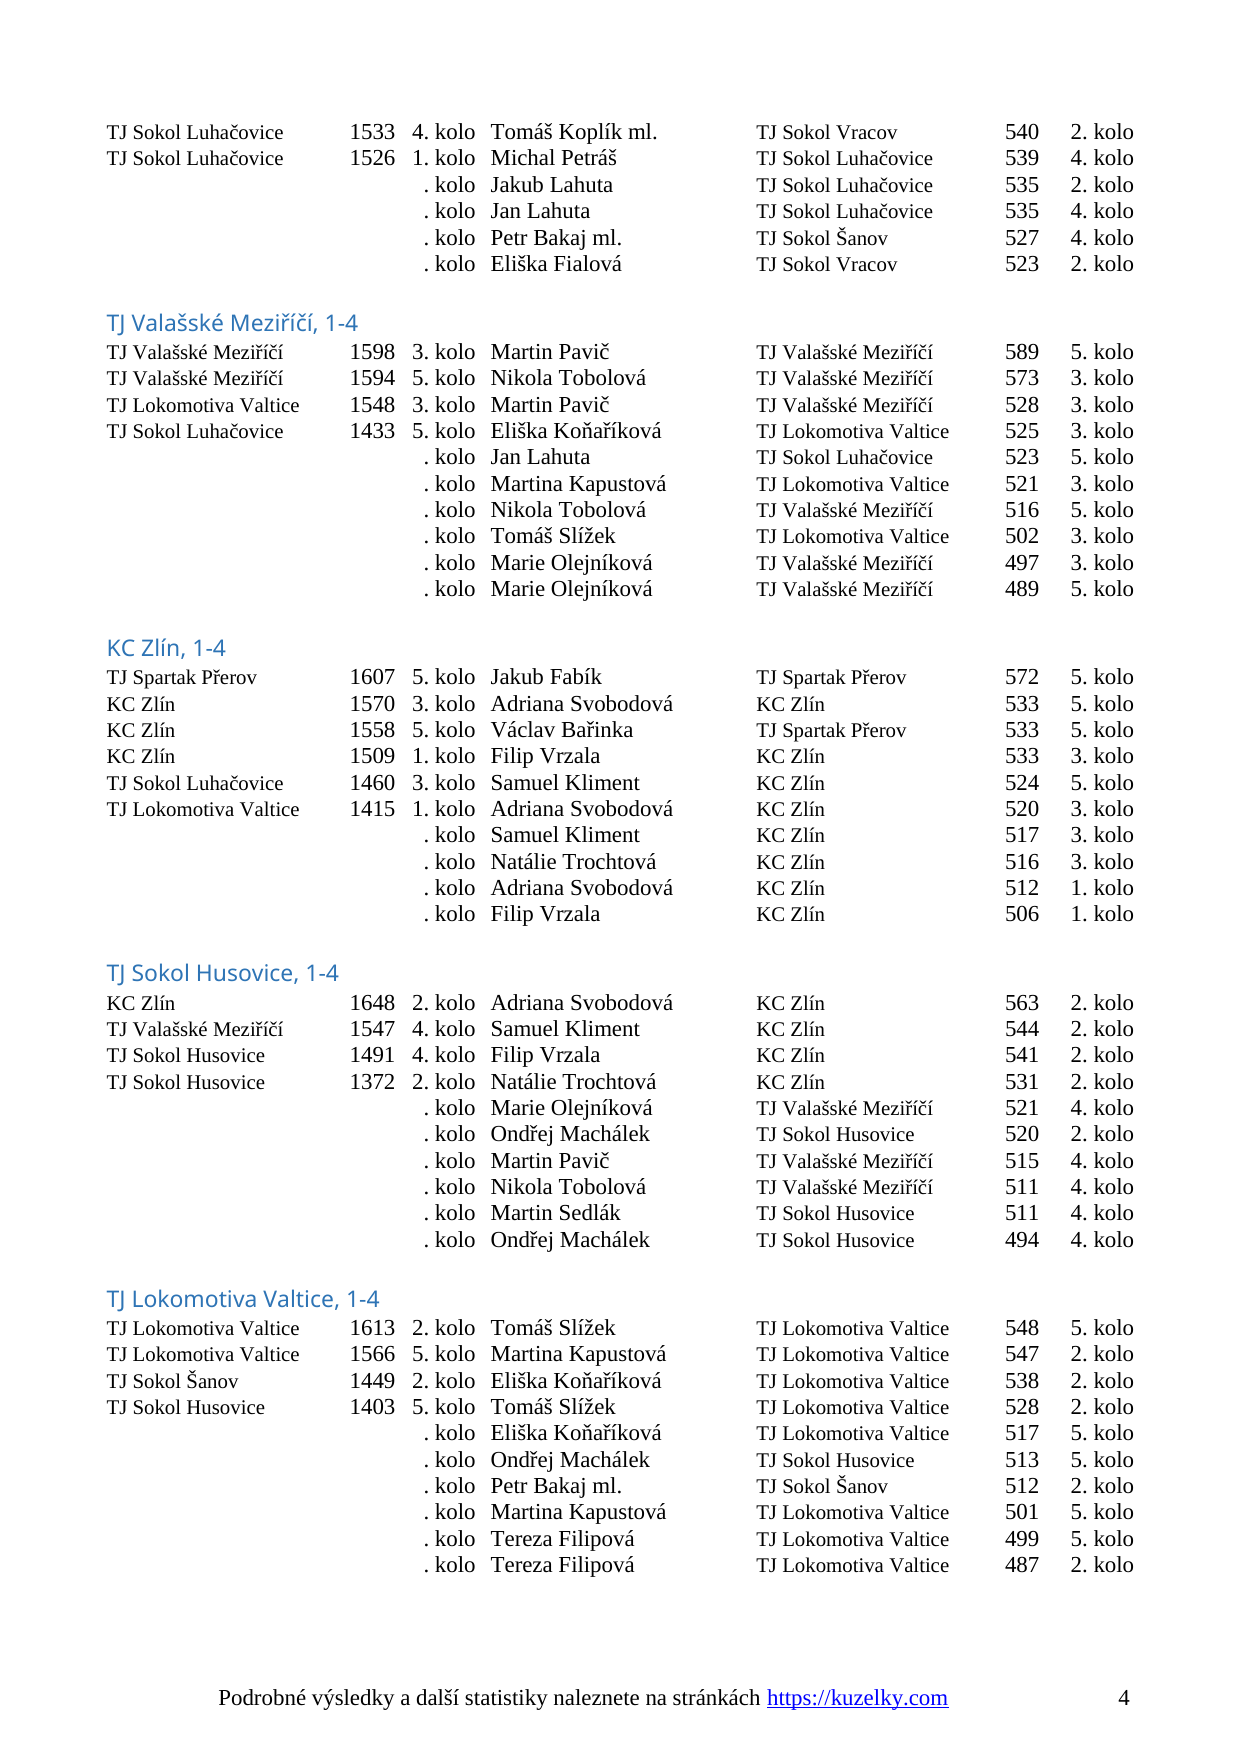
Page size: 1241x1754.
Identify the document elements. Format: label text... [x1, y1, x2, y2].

text TJ Valašské Meziříčí 1594 5. kolo Nikola Tobolová TJ Valašské Meziříčí 573 3. kolo [106, 364, 1134, 391]
text . kolo Ondřej Machálek TJ Sokol Husovice 494 4. kolo [106, 1226, 1134, 1252]
text . kolo Martina Kapustová TJ Lokomotiva Valtice 521 3. kolo [106, 470, 1134, 496]
text . kolo Ondřej Machálek TJ Sokol Husovice 513 5. kolo [106, 1446, 1134, 1472]
text . kolo Jan Lahuta TJ Sokol Luhačovice 535 4. kolo [106, 197, 1134, 223]
text . kolo Ondřej Machálek TJ Sokol Husovice 520 2. kolo [106, 1120, 1134, 1147]
subtitle KC Zlín, 1-4 [106, 632, 1134, 663]
text . kolo Martin Sedlák TJ Sokol Husovice 511 4. kolo [106, 1199, 1134, 1226]
subtitle TJ Lokomotiva Valtice, 1-4 [106, 1283, 1134, 1314]
text KC Zlín 1509 1. kolo Filip Vrzala KC Zlín 533 3. kolo [106, 742, 1134, 769]
subtitle TJ Sokol Husovice, 1-4 [106, 957, 1134, 989]
text . kolo Jan Lahuta TJ Sokol Luhačovice 523 5. kolo [106, 443, 1134, 470]
subtitle TJ Valašské Meziříčí, 1-4 [106, 307, 1134, 338]
text TJ Sokol Šanov 1449 2. kolo Eliška Koňaříková TJ Lokomotiva Valtice 538 2. kolo [106, 1367, 1134, 1393]
text . kolo Martina Kapustová TJ Lokomotiva Valtice 501 5. kolo [106, 1498, 1134, 1525]
text TJ Valašské Meziříčí 1598 3. kolo Martin Pavič TJ Valašské Meziříčí 589 5. kolo [106, 338, 1134, 364]
text . kolo Jakub Lahuta TJ Sokol Luhačovice 535 2. kolo [106, 171, 1134, 197]
text TJ Lokomotiva Valtice 1566 5. kolo Martina Kapustová TJ Lokomotiva Valtice 547 2. kolo [106, 1340, 1134, 1367]
text TJ Sokol Luhačovice 1433 5. kolo Eliška Koňaříková TJ Lokomotiva Valtice 525 3. kolo [106, 417, 1134, 443]
text TJ Sokol Husovice 1403 5. kolo Tomáš Slížek TJ Lokomotiva Valtice 528 2. kolo [106, 1393, 1134, 1419]
text . kolo Martin Pavič TJ Valašské Meziříčí 515 4. kolo [106, 1147, 1134, 1173]
text KC Zlín 1558 5. kolo Václav Bařinka TJ Spartak Přerov 533 5. kolo [106, 716, 1134, 742]
text TJ Lokomotiva Valtice 1415 1. kolo Adriana Svobodová KC Zlín 520 3. kolo [106, 795, 1134, 821]
text TJ Sokol Luhačovice 1526 1. kolo Michal Petráš TJ Sokol Luhačovice 539 4. kolo [106, 144, 1134, 171]
text . kolo Natálie Trochtová KC Zlín 516 3. kolo [106, 848, 1134, 874]
text . kolo Samuel Kliment KC Zlín 517 3. kolo [106, 821, 1134, 848]
text . kolo Tereza Filipová TJ Lokomotiva Valtice 499 5. kolo [106, 1525, 1134, 1551]
text . kolo Marie Olejníková TJ Valašské Meziříčí 489 5. kolo [106, 575, 1134, 602]
text . kolo Petr Bakaj ml. TJ Sokol Šanov 512 2. kolo [106, 1472, 1134, 1498]
text . kolo Tereza Filipová TJ Lokomotiva Valtice 487 2. kolo [106, 1551, 1134, 1577]
text TJ Sokol Husovice 1491 4. kolo Filip Vrzala KC Zlín 541 2. kolo [106, 1041, 1134, 1068]
text KC Zlín 1648 2. kolo Adriana Svobodová KC Zlín 563 2. kolo [106, 989, 1134, 1015]
text . kolo Filip Vrzala KC Zlín 506 1. kolo [106, 901, 1134, 927]
text . kolo Eliška Koňaříková TJ Lokomotiva Valtice 517 5. kolo [106, 1419, 1134, 1446]
text . kolo Tomáš Slížek TJ Lokomotiva Valtice 502 3. kolo [106, 522, 1134, 549]
text TJ Valašské Meziříčí 1547 4. kolo Samuel Kliment KC Zlín 544 2. kolo [106, 1015, 1134, 1041]
text KC Zlín 1570 3. kolo Adriana Svobodová KC Zlín 533 5. kolo [106, 690, 1134, 716]
text . kolo Marie Olejníková TJ Valašské Meziříčí 497 3. kolo [106, 549, 1134, 575]
text TJ Lokomotiva Valtice 1548 3. kolo Martin Pavič TJ Valašské Meziříčí 528 3. kolo [106, 391, 1134, 417]
text . kolo Petr Bakaj ml. TJ Sokol Šanov 527 4. kolo [106, 223, 1134, 250]
text . kolo Adriana Svobodová KC Zlín 512 1. kolo [106, 874, 1134, 901]
text TJ Sokol Husovice 1372 2. kolo Natálie Trochtová KC Zlín 531 2. kolo [106, 1068, 1134, 1094]
text TJ Spartak Přerov 1607 5. kolo Jakub Fabík TJ Spartak Přerov 572 5. kolo [106, 663, 1134, 690]
text TJ Lokomotiva Valtice 1613 2. kolo Tomáš Slížek TJ Lokomotiva Valtice 548 5. kolo [106, 1314, 1134, 1340]
text . kolo Nikola Tobolová TJ Valašské Meziříčí 516 5. kolo [106, 496, 1134, 522]
text . kolo Nikola Tobolová TJ Valašské Meziříčí 511 4. kolo [106, 1173, 1134, 1199]
text . kolo Marie Olejníková TJ Valašské Meziříčí 521 4. kolo [106, 1094, 1134, 1120]
text TJ Sokol Luhačovice 1460 3. kolo Samuel Kliment KC Zlín 524 5. kolo [106, 769, 1134, 795]
text . kolo Eliška Fialová TJ Sokol Vracov 523 2. kolo [106, 250, 1134, 276]
text TJ Sokol Luhačovice 1533 4. kolo Tomáš Koplík ml. TJ Sokol Vracov 540 2. kolo [106, 118, 1134, 144]
